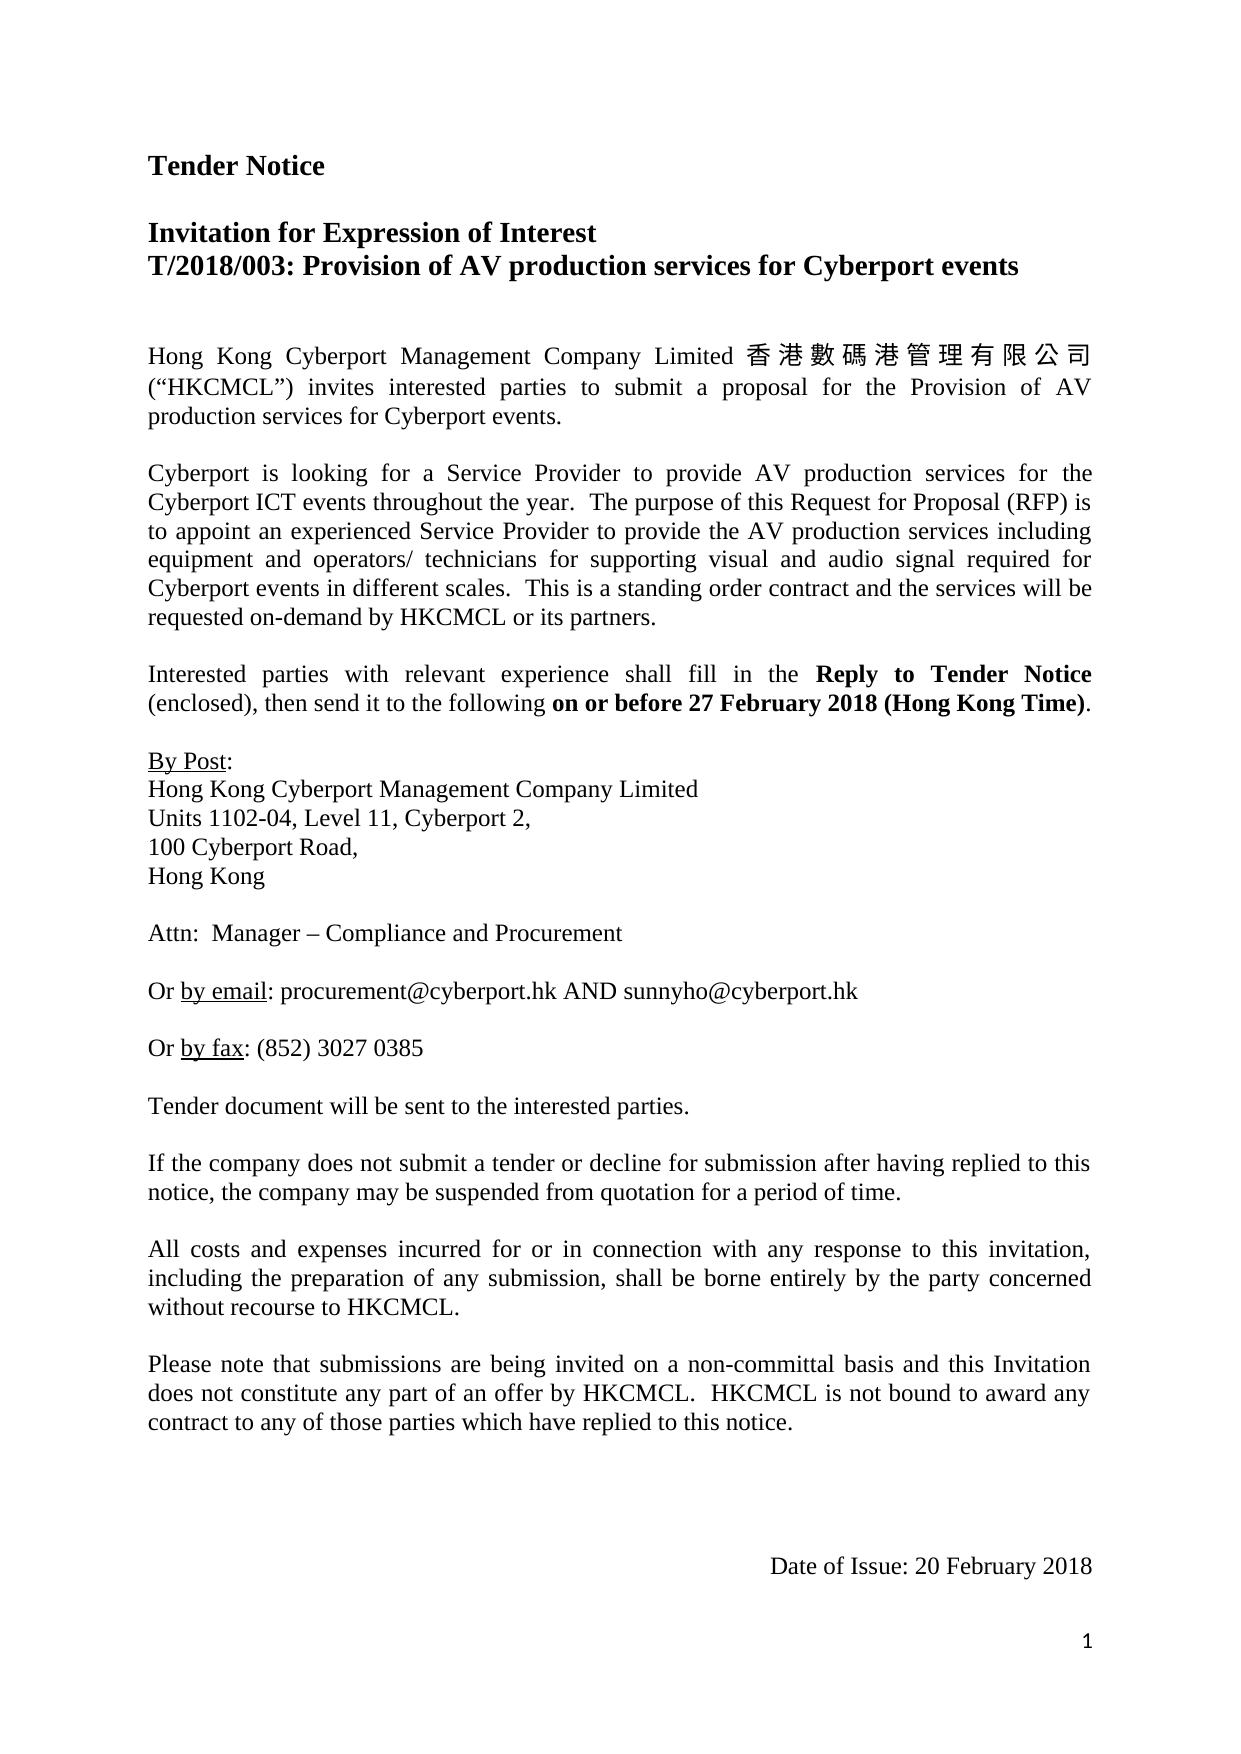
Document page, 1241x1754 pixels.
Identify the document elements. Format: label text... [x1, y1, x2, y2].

text Or by fax: (852) 3027 0385 [148, 1033, 1092, 1062]
text Hong Kong [148, 861, 1092, 889]
text Tender Notice [148, 148, 1092, 181]
text Hong Kong Cyberport Management Company Limited香港數碼港管理有限公司 (“HKCMCL”) invites interested parties to submit a proposal for the Provision of AV production services for Cyberport events. [148, 336, 1092, 429]
text Cyberport is looking for a Service Provider to provide AV production services for the Cyberport ICT events throughout the year. The purpose of this Request for Proposal (RFP) is to appoint an experienced Service Provider to provide the AV production services including equipment and operators/ technicians for supporting visual and audio signal required for Cyberport events in different scales. This is a standing order contract and the services will be requested on-demand by HKCMCL or its partners. [148, 458, 1092, 631]
text By Post: [148, 746, 1092, 774]
text Date of Issue: 20 February 2018 [148, 1551, 1092, 1579]
text Attn: Manager – Compliance and Procurement [148, 918, 1092, 947]
text If the company does not submit a tender or decline for submission after having replied to this notice, the company may be suspended from quotation for a period of time. [148, 1148, 1092, 1206]
text All costs and expenses incurred for or in connection with any response to this invitation, including the preparation of any submission, shall be borne entirely by the party concerned without recourse to HKCMCL. [148, 1234, 1092, 1321]
text T/2018/003: Provision of AV production services for Cyberport events [148, 248, 1092, 282]
text Or by email: procurement@cyberport.hk AND sunnyho@cyberport.hk [148, 976, 1092, 1004]
text Interested parties with relevant experience shall fill in the Reply to Tender Notice (enclosed), then send it to the following on or before 27 February 2018 (Hong Kong Time). [148, 659, 1092, 717]
text 100 Cyberport Road, [148, 832, 1092, 861]
text Units 1102-04, Level 11, Cyberport 2, [148, 803, 1092, 832]
text Tender document will be sent to the interested parties. [148, 1091, 1092, 1119]
text Invitation for Expression of Interest [148, 215, 1092, 248]
text Please note that submissions are being invited on a non-committal basis and this Invitation does not constitute any part of an offer by HKCMCL. HKCMCL is not bound to award any contract to any of those parties which have replied to this notice. [148, 1349, 1092, 1436]
text Hong Kong Cyberport Management Company Limited [148, 774, 1092, 803]
